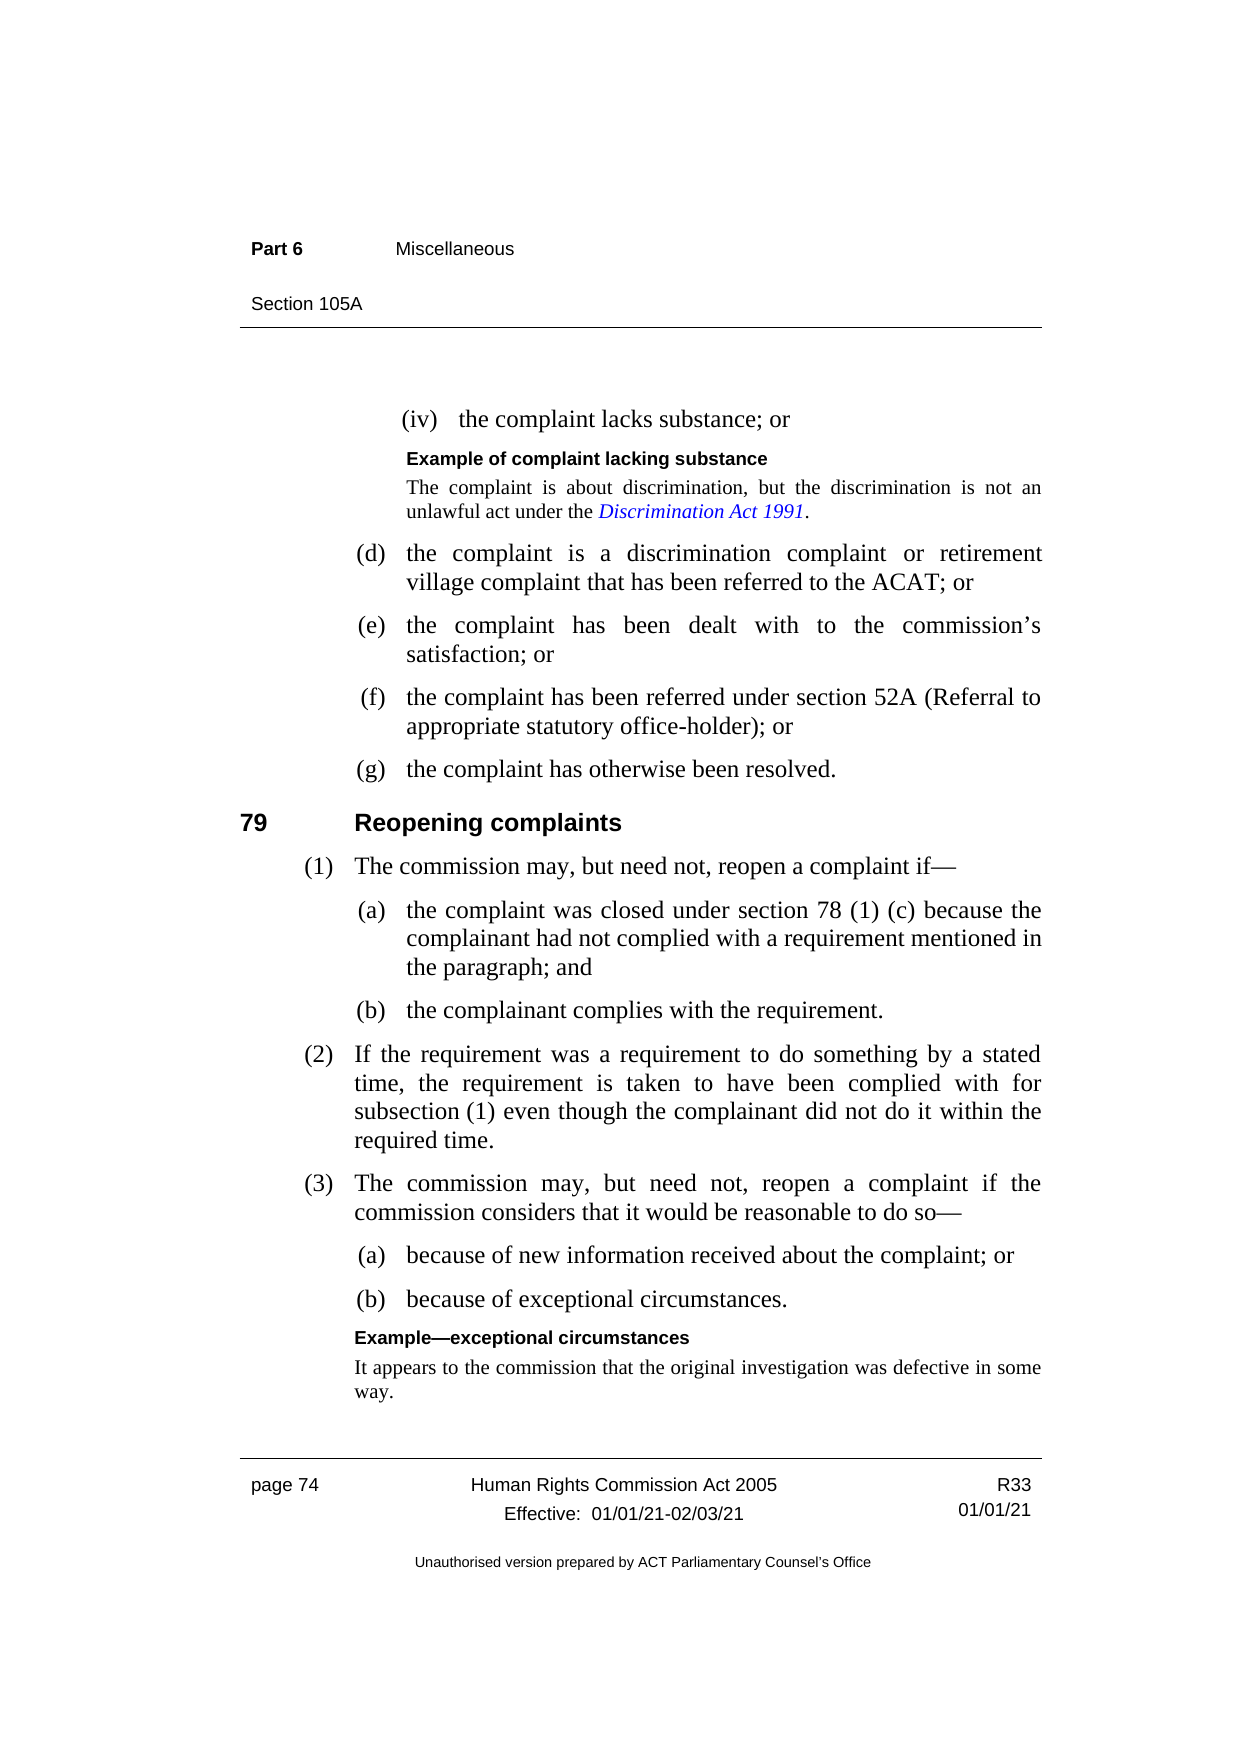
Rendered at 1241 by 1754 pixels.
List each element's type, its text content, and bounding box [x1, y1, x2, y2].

text (3) The commission may, but need not, reopen a complaint if the commission considers that it would be reasonable to do so— [239, 1168, 1042, 1226]
text (f) the complaint has been referred under section 52A (Referral to appropriate statutory office-holder); or [239, 682, 1042, 740]
text (b) because of exceptional circumstances. [239, 1284, 1042, 1313]
text (1) The commission may, but need not, reopen a complaint if— [239, 851, 1042, 880]
text (g) the complaint has otherwise been resolved. [239, 754, 1042, 783]
text (d) the complaint is a discrimination complaint or retirement village complaint that has been referred to the ACAT; or [239, 538, 1042, 596]
text (2) If the requirement was a requirement to do something by a stated time, the requirement is taken to have been complied with for subsection (1) even though the complainant did not do it within the required time. [239, 1039, 1042, 1154]
text (a) the complaint was closed under section 78 (1) (c) because the complainant had not complied with a requirement mentioned in the paragraph; and [239, 895, 1042, 981]
text Example—exceptional circumstances [354, 1327, 1042, 1349]
text (a) because of new information received about the complaint; or [239, 1241, 1042, 1269]
text Example of complaint lacking substance [406, 447, 1042, 469]
text The complaint is about discrimination, but the discrimination is not an unlawful act under the Discrimination Act 1991. [406, 475, 1042, 523]
text (e) the complaint has been dealt with to the commission’s satisfaction; or [239, 610, 1042, 668]
text (iv) the complaint lacks substance; or [239, 404, 1042, 433]
text 79 Reopening complaints [239, 808, 1042, 837]
text It appears to the commission that the original investigation was defective in some way. [354, 1355, 1042, 1403]
text (b) the complainant complies with the requirement. [239, 996, 1042, 1024]
